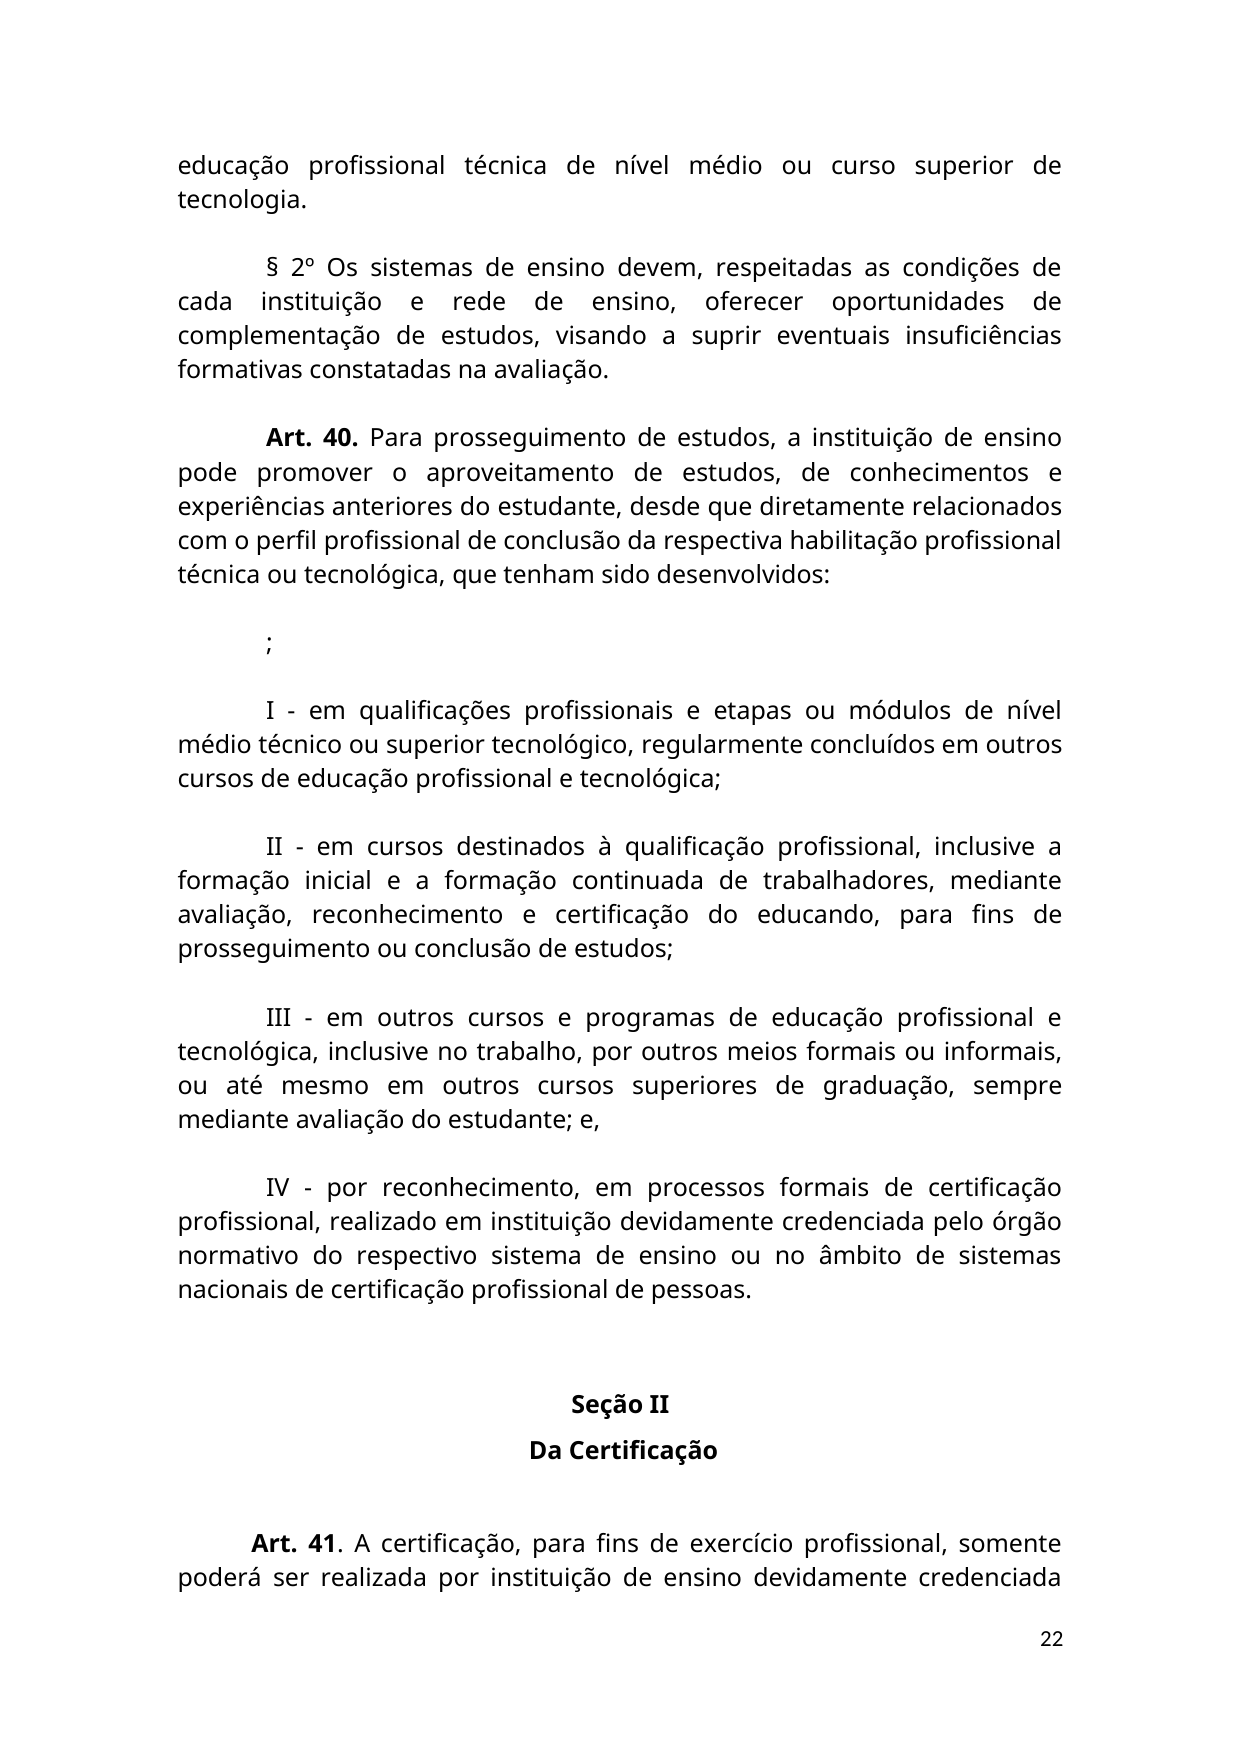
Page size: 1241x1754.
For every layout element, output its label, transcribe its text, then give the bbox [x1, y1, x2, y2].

text Seção II [177, 1386, 1063, 1420]
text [177, 1526, 1063, 1594]
text Art. 40. Para prosseguimento de estudos, a instituição de ensino pode promover o aproveitamento de estudos, de conhecimentos e experiências anteriores do estudante, desde que diretamente relacionados com o perfil profissional de conclusão da respectiva habilitação profissional técnica ou tecnológica, que tenham sido desenvolvidos: [177, 420, 1063, 590]
text ; [177, 624, 1063, 658]
text III - em outros cursos e programas de educação profissional e tecnológica, inclusive no trabalho, por outros meios formais ou informais, ou até mesmo em outros cursos superiores de graduação, sempre mediante avaliação do estudante; e, [177, 999, 1063, 1135]
text § 2º Os sistemas de ensino devem, respeitadas as condições de cada instituição e rede de ensino, oferecer oportunidades de complementação de estudos, visando a suprir eventuais insuficiências formativas constatadas na avaliação. [177, 250, 1063, 386]
text IV - por reconhecimento, em processos formais de certificação profissional, realizado em instituição devidamente credenciada pelo órgão normativo do respectivo sistema de ensino ou no âmbito de sistemas nacionais de certificação profissional de pessoas. [177, 1169, 1063, 1306]
text I - em qualificações profissionais e etapas ou módulos de nível médio técnico ou superior tecnológico, regularmente concluídos em outros cursos de educação profissional e tecnológica; [177, 693, 1063, 795]
text II - em cursos destinados à qualificação profissional, inclusive a formação inicial e a formação continuada de trabalhadores, mediante avaliação, reconhecimento e certificação do educando, para fins de prosseguimento ou conclusão de estudos; [177, 829, 1063, 965]
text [177, 148, 1063, 216]
text Da Certificação [177, 1433, 1063, 1467]
